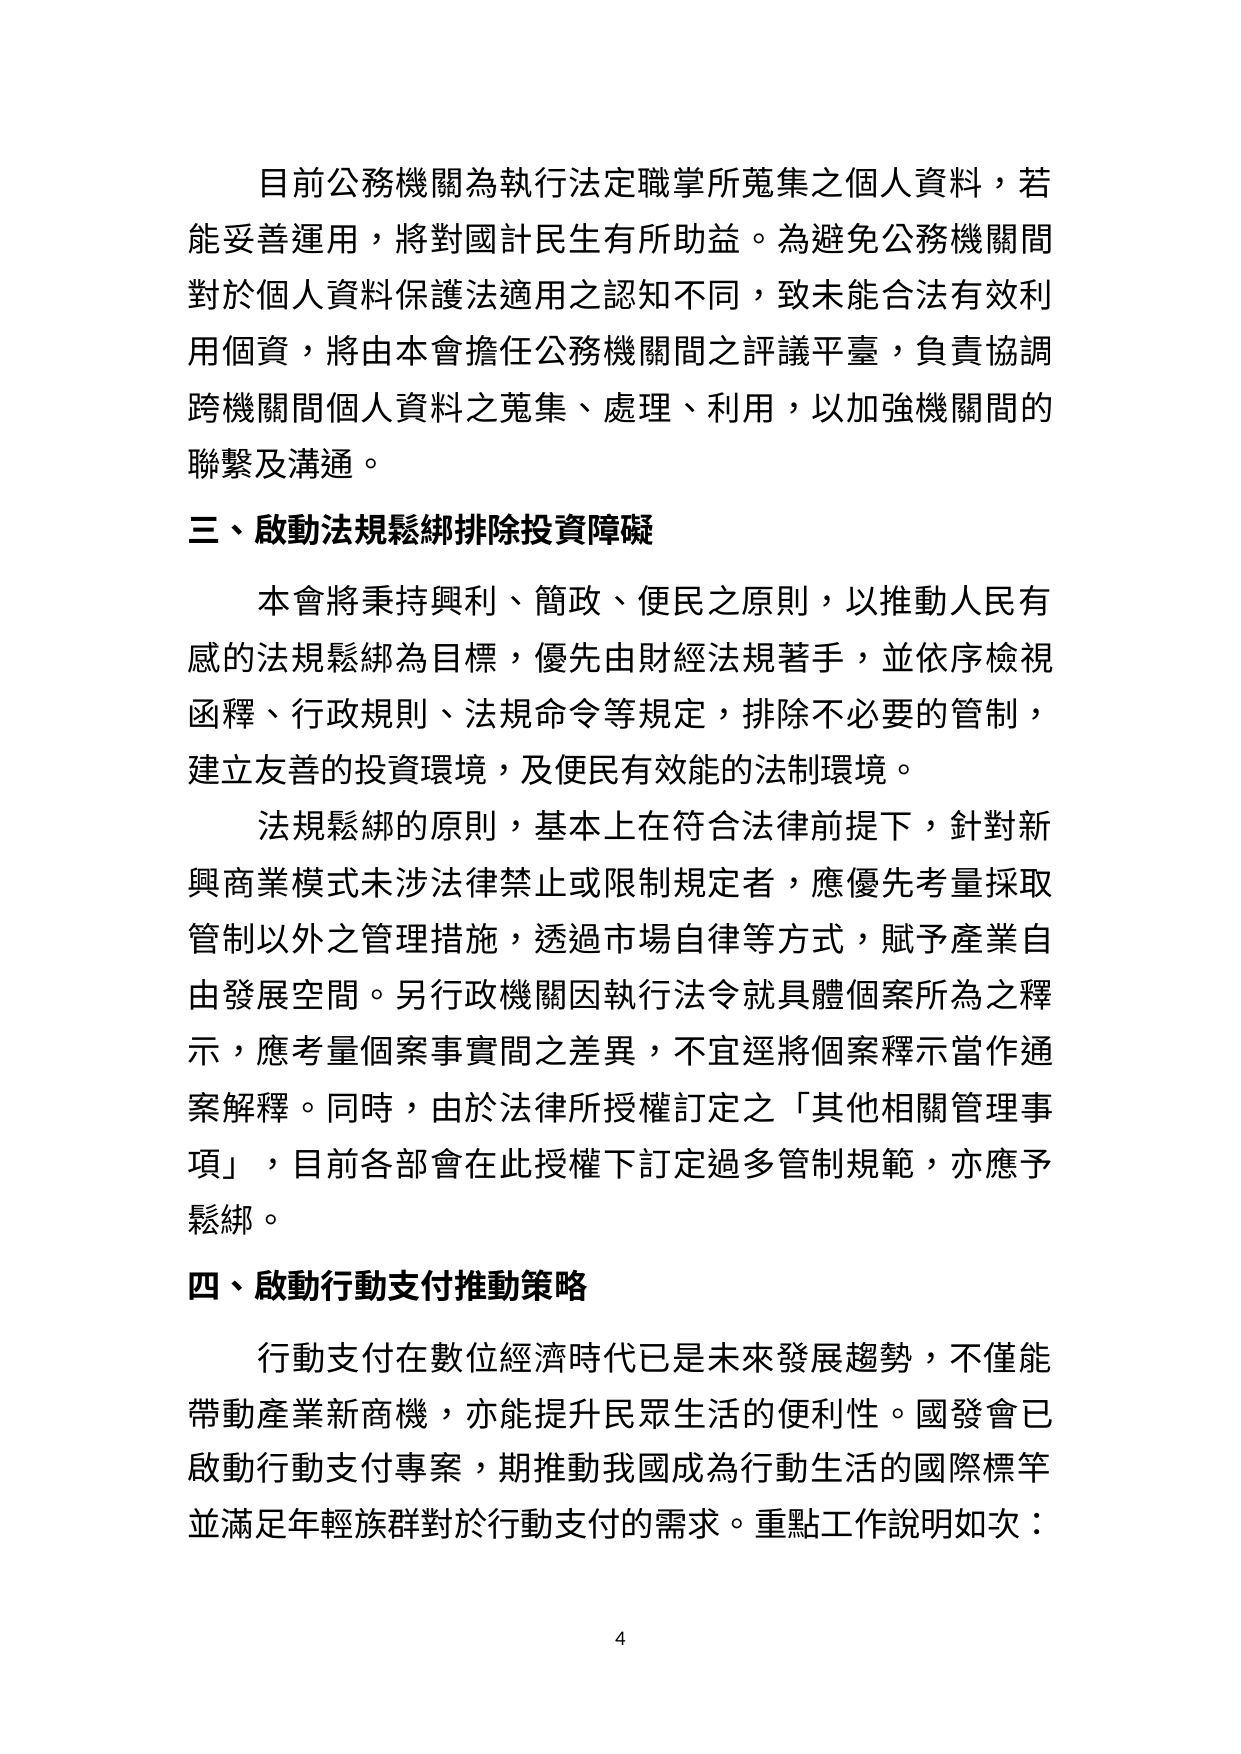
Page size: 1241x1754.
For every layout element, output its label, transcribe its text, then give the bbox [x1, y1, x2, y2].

text 三、啟動法規鬆綁排除投資障礙 [187, 500, 1053, 556]
text 法規鬆綁的原則，基本上在符合法律前提下，針對新興商業模式未涉法律禁止或限制規定者，應優先考量採取管制以外之管理措施，透過市場自律等方式，賦予產業自由發展空間。另行政機關因執行法令就具體個案所為之釋示，應考量個案事實間之差異，不宜逕將個案釋示當作通案解釋。同時，由於法律所授權訂定之「其他相關管理事項」，目前各部會在此授權下訂定過多管制規範，亦應予鬆綁。 [187, 794, 1053, 1244]
text 目前公務機關為執行法定職掌所蒐集之個人資料，若能妥善運用，將對國計民生有所助益。為避免公務機關間對於個人資料保護法適用之認知不同，致未能合法有效利用個資，將由本會擔任公務機關間之評議平臺，負責協調跨機關間個人資料之蒐集、處理、利用，以加強機關間的聯繫及溝通。 [187, 150, 1053, 487]
text 行動支付在數位經濟時代已是未來發展趨勢，不僅能帶動產業新商機，亦能提升民眾生活的便利性。國發會已啟動行動支付專案，期推動我國成為行動生活的國際標竿，並滿足年輕族群對於行動支付的需求。重點工作說明如次： [187, 1325, 1053, 1550]
text 本會將秉持興利、簡政、便民之原則，以推動人民有感的法規鬆綁為目標，優先由財經法規著手，並依序檢視函釋、行政規則、法規命令等規定，排除不必要的管制，建立友善的投資環境，及便民有效能的法制環境。 [187, 569, 1053, 794]
text 四、啟動行動支付推動策略 [187, 1256, 1053, 1312]
